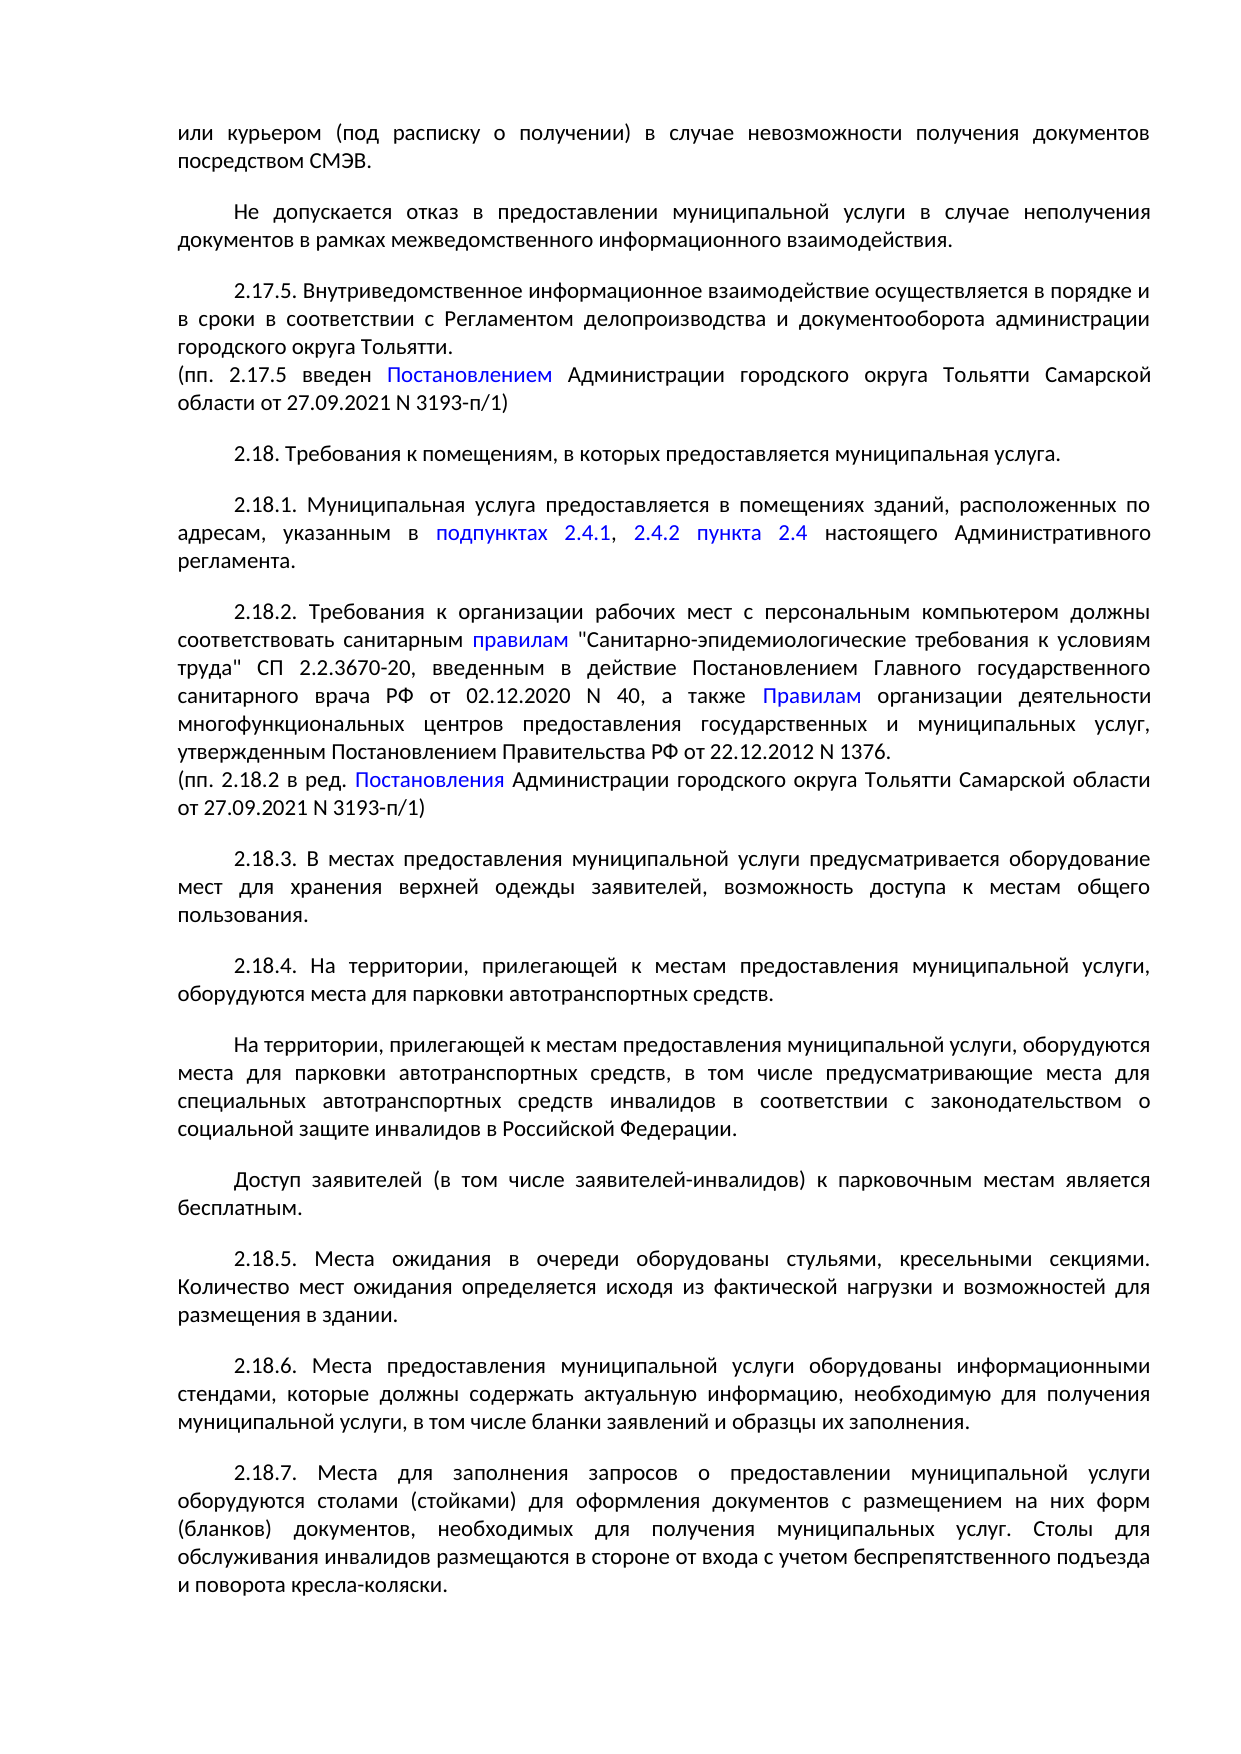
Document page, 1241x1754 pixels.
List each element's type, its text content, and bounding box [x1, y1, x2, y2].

text 2.18.3. В местах предоставления муниципальной услуги предусматривается оборудование мест для хранения верхней одежды заявителей, возможность доступа к местам общего пользования. [177, 844, 1152, 928]
text Доступ заявителей (в том числе заявителей-инвалидов) к парковочным местам является бесплатным. [177, 1165, 1152, 1221]
text 2.18.6. Места предоставления муниципальной услуги оборудованы информационными стендами, которые должны содержать актуальную информацию, необходимую для получения муниципальной услуги, в том числе бланки заявлений и образцы их заполнения. [177, 1351, 1152, 1435]
text 2.18.4. На территории, прилегающей к местам предоставления муниципальной услуги, оборудуются места для парковки автотранспортных средств. [177, 951, 1152, 1007]
text (пп. 2.17.5 введен Постановлением Администрации городского округа Тольятти Самарской области от 27.09.2021 N 3193-п/1) [177, 360, 1152, 416]
text 2.18.1. Муниципальная услуга предоставляется в помещениях зданий, расположенных по адресам, указанным в подпунктах 2.4.1, 2.4.2 пункта 2.4 настоящего Административного регламента. [177, 490, 1152, 574]
text На территории, прилегающей к местам предоставления муниципальной услуги, оборудуются места для парковки автотранспортных средств, в том числе предусматривающие места для специальных автотранспортных средств инвалидов в соответствии с законодательством о социальной защите инвалидов в Российской Федерации. [177, 1030, 1152, 1142]
text 2.18.5. Места ожидания в очереди оборудованы стульями, кресельными секциями. Количество мест ожидания определяется исходя из фактической нагрузки и возможностей для размещения в здании. [177, 1244, 1152, 1328]
text 2.18.2. Требования к организации рабочих мест с персональным компьютером должны соответствовать санитарным правилам "Санитарно-эпидемиологические требования к условиям труда" СП 2.2.3670-20, введенным в действие Постановлением Главного государственного санитарного врача РФ от 02.12.2020 N 40, а также Правилам организации деятельности многофункциональных центров предоставления государственных и муниципальных услуг, утвержденным Постановлением Правительства РФ от 22.12.2012 N 1376. [177, 597, 1152, 765]
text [177, 118, 1152, 174]
text 2.18.7. Места для заполнения запросов о предоставлении муниципальной услуги оборудуются столами (стойками) для оформления документов с размещением на них форм (бланков) документов, необходимых для получения муниципальных услуг. Столы для обслуживания инвалидов размещаются в стороне от входа с учетом беспрепятственного подъезда и поворота кресла-коляски. [177, 1458, 1152, 1598]
text Не допускается отказ в предоставлении муниципальной услуги в случае неполучения документов в рамках межведомственного информационного взаимодействия. [177, 197, 1152, 253]
text 2.17.5. Внутриведомственное информационное взаимодействие осуществляется в порядке и в сроки в соответствии с Регламентом делопроизводства и документооборота администрации городского округа Тольятти. [177, 276, 1152, 360]
text (пп. 2.18.2 в ред. Постановления Администрации городского округа Тольятти Самарской области от 27.09.2021 N 3193-п/1) [177, 765, 1152, 821]
text 2.18. Требования к помещениям, в которых предоставляется муниципальная услуга. [177, 439, 1152, 467]
